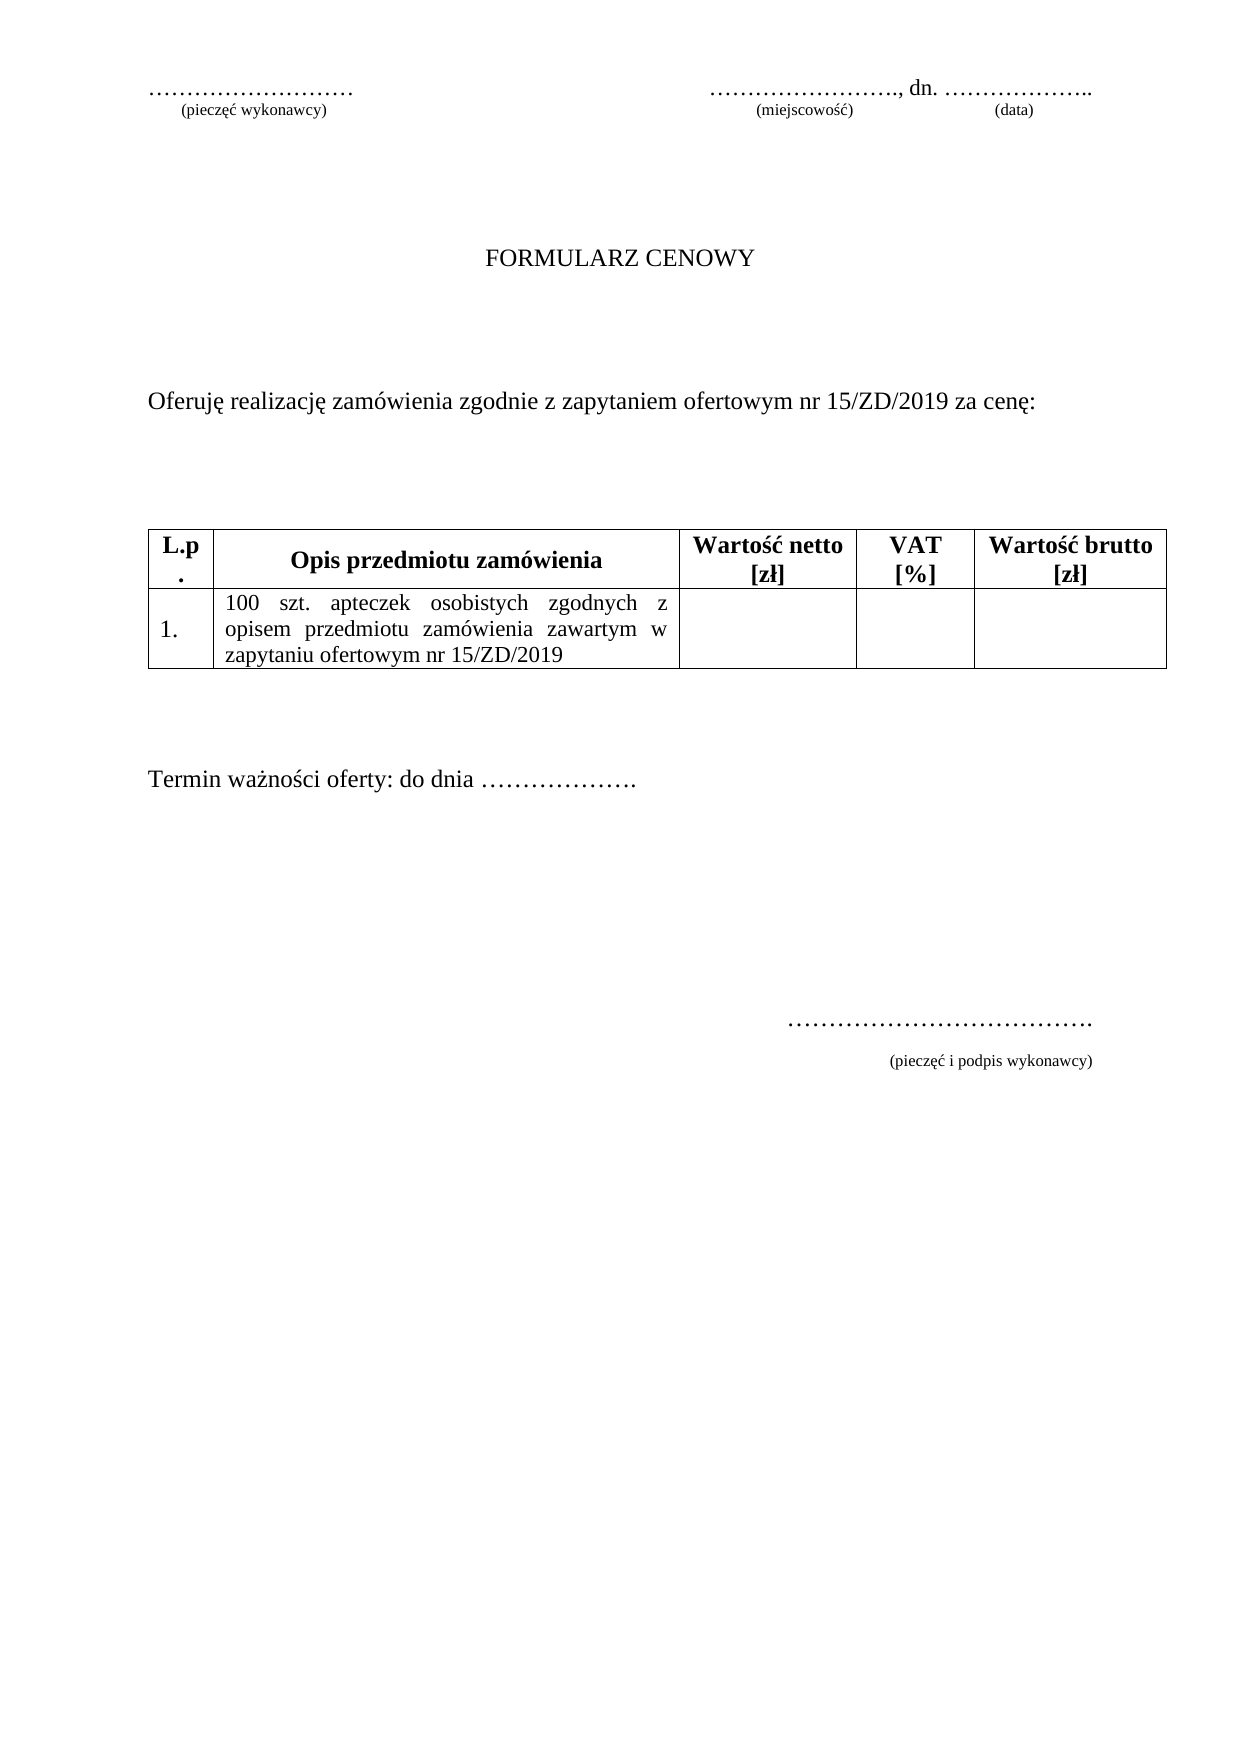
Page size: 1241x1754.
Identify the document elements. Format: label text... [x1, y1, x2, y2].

table_header VAT [%] [857, 530, 974, 588]
text (pieczęć i podpis wykonawcy) [148, 1051, 1093, 1070]
text Oferuję realizację zamówienia zgodnie z zapytaniem ofertowym nr 15/ZD/2019 za cenę: [148, 386, 1093, 415]
table_header Opis przedmiotu zamówienia [214, 530, 679, 588]
table_cell [975, 589, 1166, 668]
table_cell [680, 589, 856, 668]
text FORMULARZ CENOWY [148, 243, 1093, 272]
table_header Wartość brutto [zł] [975, 530, 1166, 588]
table_cell [857, 589, 974, 668]
table_header Wartość netto [zł] [680, 530, 856, 588]
table_cell 100 szt. apteczek osobistych zgodnych z opisem przedmiotu zamówienia zawartym w zapytaniu ofertowym nr 15/ZD/2019 [214, 589, 679, 668]
text Termin ważności oferty: do dnia ………………. [148, 764, 1093, 793]
text ………………………………. [148, 1003, 1093, 1032]
table_header L.p. [149, 530, 213, 588]
table_cell 1. [149, 589, 213, 668]
